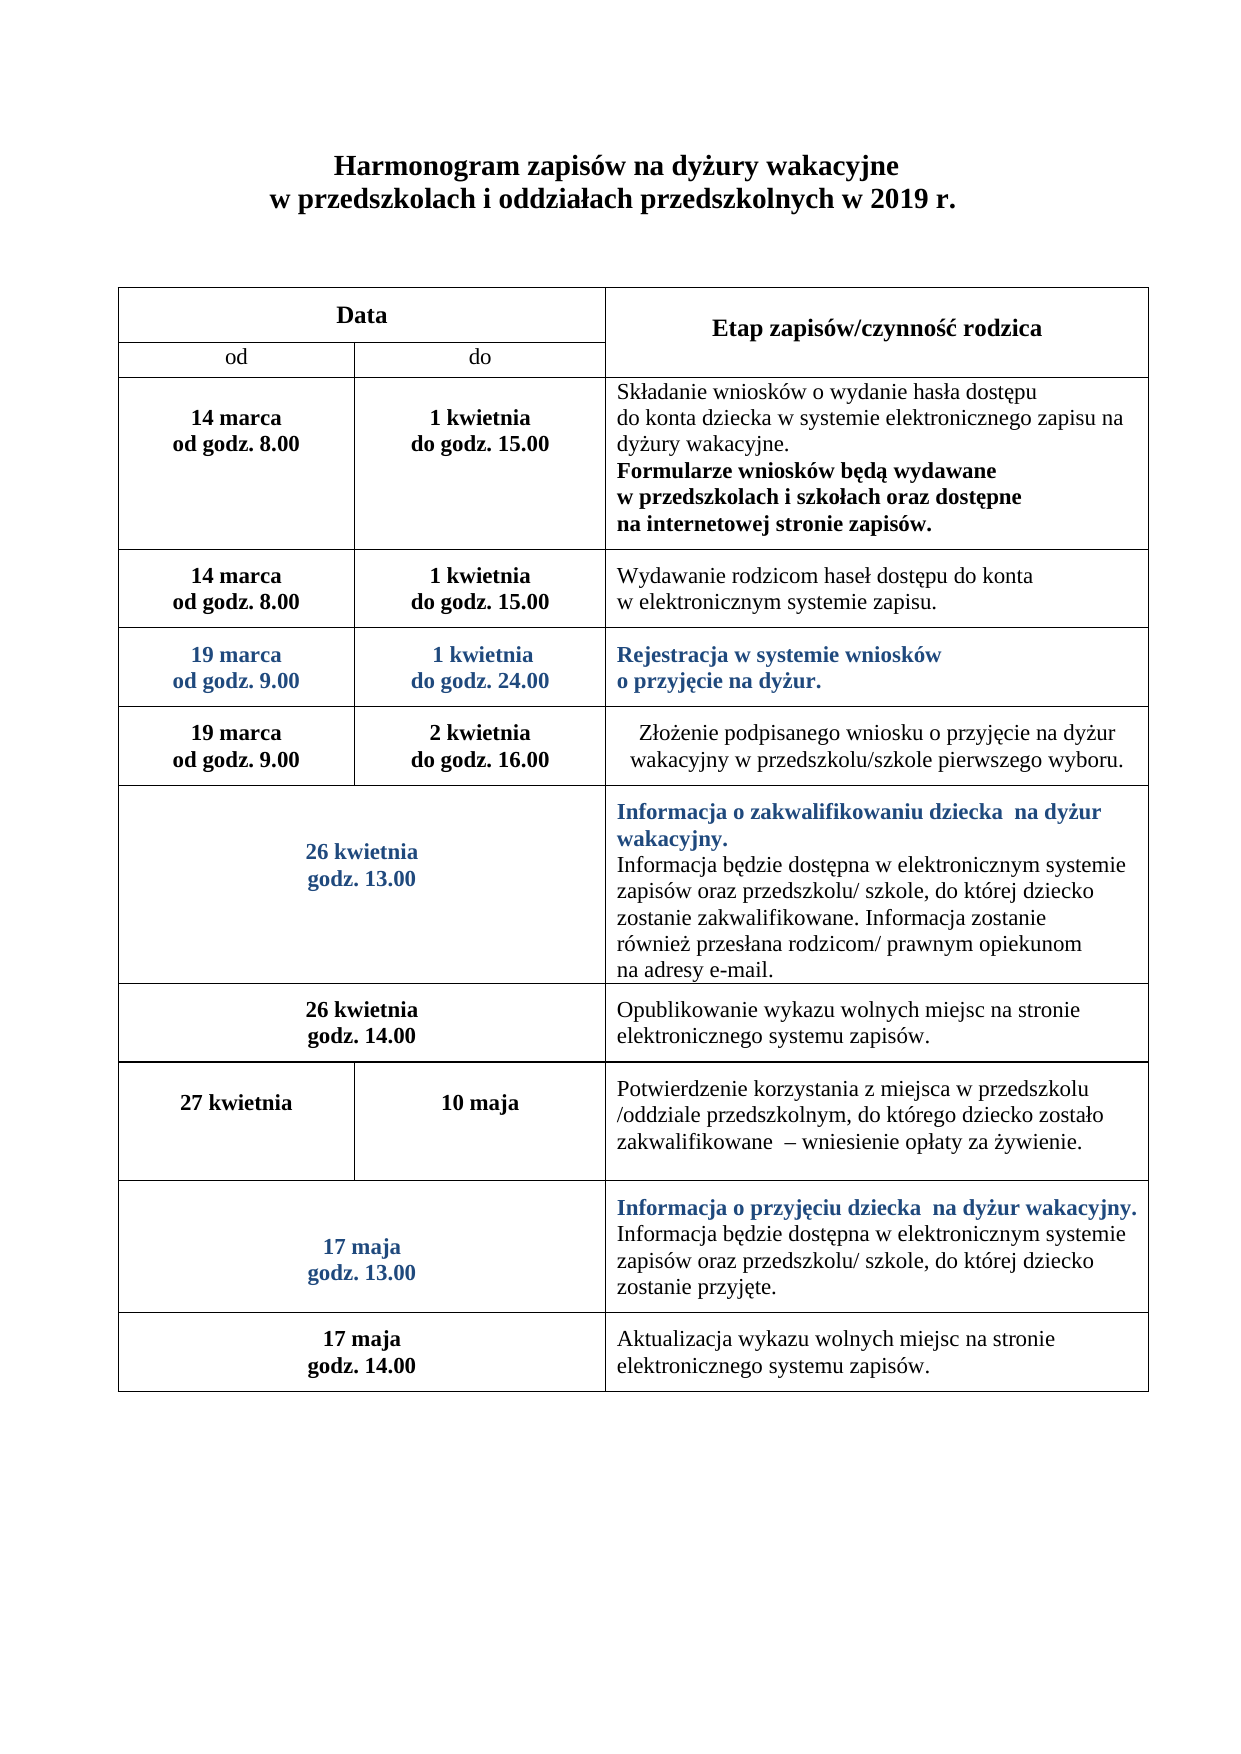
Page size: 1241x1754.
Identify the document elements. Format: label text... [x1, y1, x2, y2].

table_cell Składanie wniosków o wydanie hasła dostępu do konta dziecka w systemie elektronicznego zapisu na dyżury wakacyjne. Formularze wniosków będą wydawane w przedszkolach i szkołach oraz dostępne na internetowej stronie zapisów. [606, 378, 1148, 548]
table_cell 1 kwietnia do godz. 15.00 [355, 550, 605, 627]
table_cell 17 maja godz. 14.00 [119, 1313, 605, 1391]
table_cell 2 kwietnia do godz. 16.00 [355, 707, 605, 785]
table_cell 27 kwietnia [119, 1063, 354, 1180]
table_cell Rejestracja w systemie wniosków o przyjęcie na dyżur. [606, 628, 1148, 706]
table_cell 1 kwietnia do godz. 24.00 [355, 628, 605, 706]
table_cell Opublikowanie wykazu wolnych miejsc na stronie elektronicznego systemu zapisów. [606, 984, 1148, 1061]
table_cell 14 marca od godz. 8.00 [119, 550, 354, 627]
table_cell 19 marca od godz. 9.00 [119, 707, 354, 785]
table_cell od [119, 343, 354, 377]
table_cell Złożenie podpisanego wniosku o przyjęcie na dyżur wakacyjny w przedszkolu/szkole pierwszego wyboru. [606, 707, 1148, 785]
table_cell 26 kwietnia godz. 14.00 [119, 984, 605, 1061]
table_cell 17 maja godz. 13.00 [119, 1181, 605, 1312]
table_cell 19 marca od godz. 9.00 [119, 628, 354, 706]
table_cell Potwierdzenie korzystania z miejsca w przedszkolu /oddziale przedszkolnym, do którego dziecko zostało zakwalifikowane – wniesienie opłaty za żywienie. [606, 1063, 1148, 1180]
table_cell do [355, 343, 605, 377]
table_cell Informacja o zakwalifikowaniu dziecka na dyżur wakacyjny. Informacja będzie dostępna w elektronicznym systemie zapisów oraz przedszkolu/ szkole, do której dziecko zostanie zakwalifikowane. Informacja zostanie również przesłana rodzicom/ prawnym opiekunom na adresy e-mail. [606, 786, 1148, 983]
table_cell Wydawanie rodzicom haseł dostępu do konta w elektronicznym systemie zapisu. [606, 550, 1148, 627]
table_cell Informacja o przyjęciu dziecka na dyżur wakacyjny. Informacja będzie dostępna w elektronicznym systemie zapisów oraz przedszkolu/ szkole, do której dziecko zostanie przyjęte. [606, 1181, 1148, 1312]
table_header Data [119, 288, 605, 342]
table_cell 26 kwietnia godz. 13.00 [119, 786, 605, 983]
table_header Etap zapisów/czynność rodzica [606, 288, 1148, 377]
table_cell 14 marca od godz. 8.00 [119, 378, 354, 548]
subtitle Harmonogram zapisów na dyżury wakacyjne w przedszkolach i oddziałach przedszkolnych w 2019 r. [148, 148, 1093, 258]
table_cell 10 maja [355, 1063, 605, 1180]
table_cell 1 kwietnia do godz. 15.00 [355, 378, 605, 548]
table_cell Aktualizacja wykazu wolnych miejsc na stronie elektronicznego systemu zapisów. [606, 1313, 1148, 1391]
